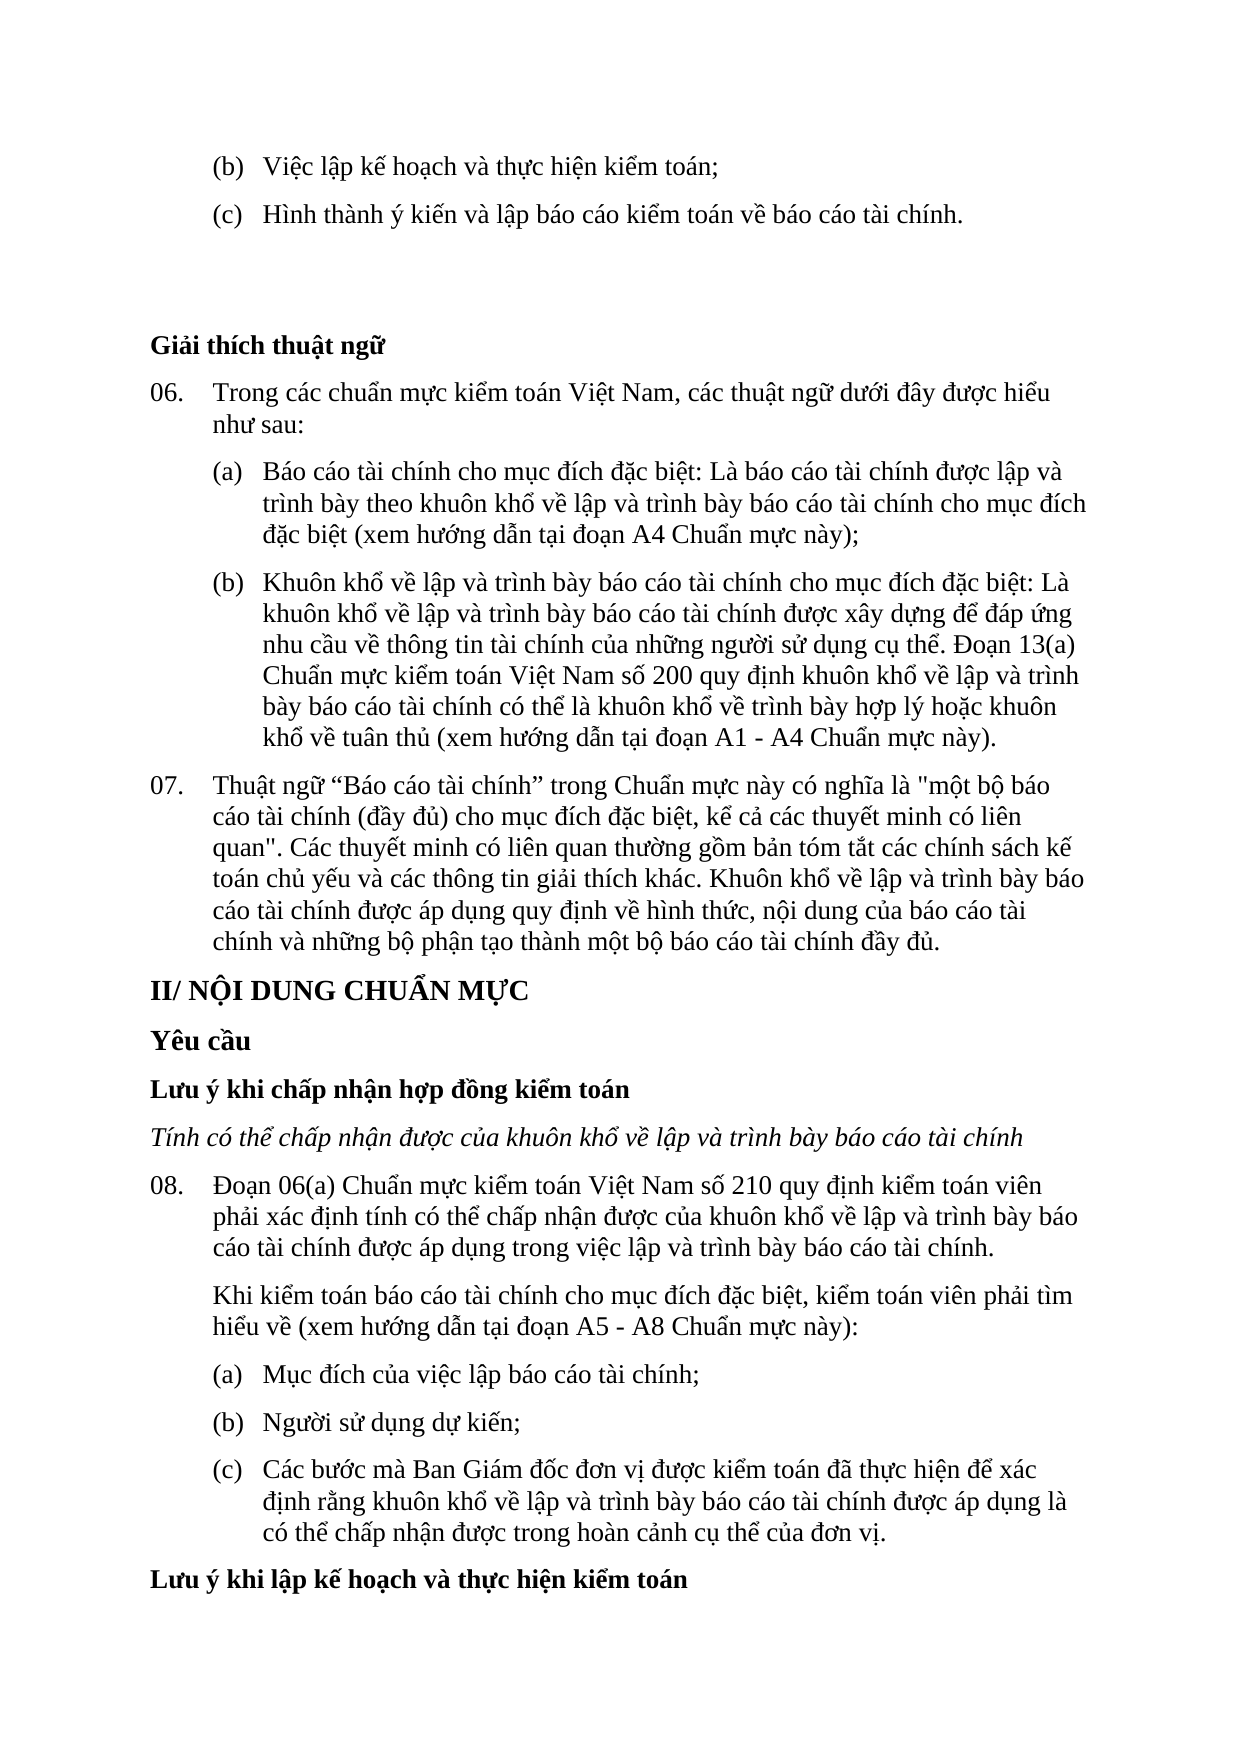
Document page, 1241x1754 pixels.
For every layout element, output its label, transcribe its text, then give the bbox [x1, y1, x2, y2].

list Hình thành ý kiến và lập báo cáo kiểm toán về báo cáo tài chính. [212, 198, 1090, 229]
list Đoạn 06(a) Chuẩn mực kiểm toán Việt Nam số 210 quy định kiểm toán viên phải xác định tính có thể chấp nhận được của khuôn khổ về lập và trình bày báo cáo tài chính được áp dụng trong việc lập và trình bày báo cáo tài chính. [150, 1169, 1090, 1262]
text Yêu cầu [150, 1023, 1090, 1056]
text Khi kiểm toán báo cáo tài chính cho mục đích đặc biệt, kiểm toán viên phải tìm hiểu về (xem hướng dẫn tại đoạn A5 - A8 Chuẩn mực này): [212, 1279, 1090, 1341]
text Tính có thể chấp nhận được của khuôn khổ về lập và trình bày báo cáo tài chính [150, 1121, 1090, 1152]
list Việc lập kế hoạch và thực hiện kiểm toán; [212, 150, 1090, 181]
list Thuật ngữ “Báo cáo tài chính” trong Chuẩn mực này có nghĩa là "một bộ báo cáo tài chính (đầy đủ) cho mục đích đặc biệt, kể cả các thuyết minh có liên quan". Các thuyết minh có liên quan thường gồm bản tóm tắt các chính sách kế toán chủ yếu và các thông tin giải thích khác. Khuôn khổ về lập và trình bày báo cáo tài chính được áp dụng quy định về hình thức, nội dung của báo cáo tài chính và những bộ phận tạo thành một bộ báo cáo tài chính đầy đủ. [150, 769, 1090, 956]
text II/ NỘI DUNG CHUẨN MỰC [150, 973, 1090, 1006]
list Khuôn khổ về lập và trình bày báo cáo tài chính cho mục đích đặc biệt: Là khuôn khổ về lập và trình bày báo cáo tài chính được xây dựng để đáp ứng nhu cầu về thông tin tài chính của những người sử dụng cụ thể. Đoạn 13(a) Chuẩn mực kiểm toán Việt Nam số 200 quy định khuôn khổ về lập và trình bày báo cáo tài chính có thể là khuôn khổ về trình bày hợp lý hoặc khuôn khổ về tuân thủ (xem hướng dẫn tại đoạn A1 - A4 Chuẩn mực này). [212, 566, 1090, 752]
text Giải thích thuật ngữ [150, 329, 1090, 360]
list Trong các chuẩn mực kiểm toán Việt Nam, các thuật ngữ dưới đây được hiểu như sau: [150, 377, 1090, 439]
text (b) Người sử dụng dự kiến; [212, 1406, 1090, 1437]
text Lưu ý khi chấp nhận hợp đồng kiểm toán [150, 1073, 1090, 1104]
text (a) Mục đích của việc lập báo cáo tài chính; [212, 1358, 1090, 1389]
list Báo cáo tài chính cho mục đích đặc biệt: Là báo cáo tài chính được lập và trình bày theo khuôn khổ về lập và trình bày báo cáo tài chính cho mục đích đặc biệt (xem hướng dẫn tại đoạn A4 Chuẩn mực này); [212, 456, 1090, 549]
text Lưu ý khi lập kế hoạch và thực hiện kiểm toán [150, 1563, 1090, 1595]
text (c) Các bước mà Ban Giám đốc đơn vị được kiểm toán đã thực hiện để xác định rằng khuôn khổ về lập và trình bày báo cáo tài chính được áp dụng là có thể chấp nhận được trong hoàn cảnh cụ thể của đơn vị. [212, 1453, 1090, 1547]
